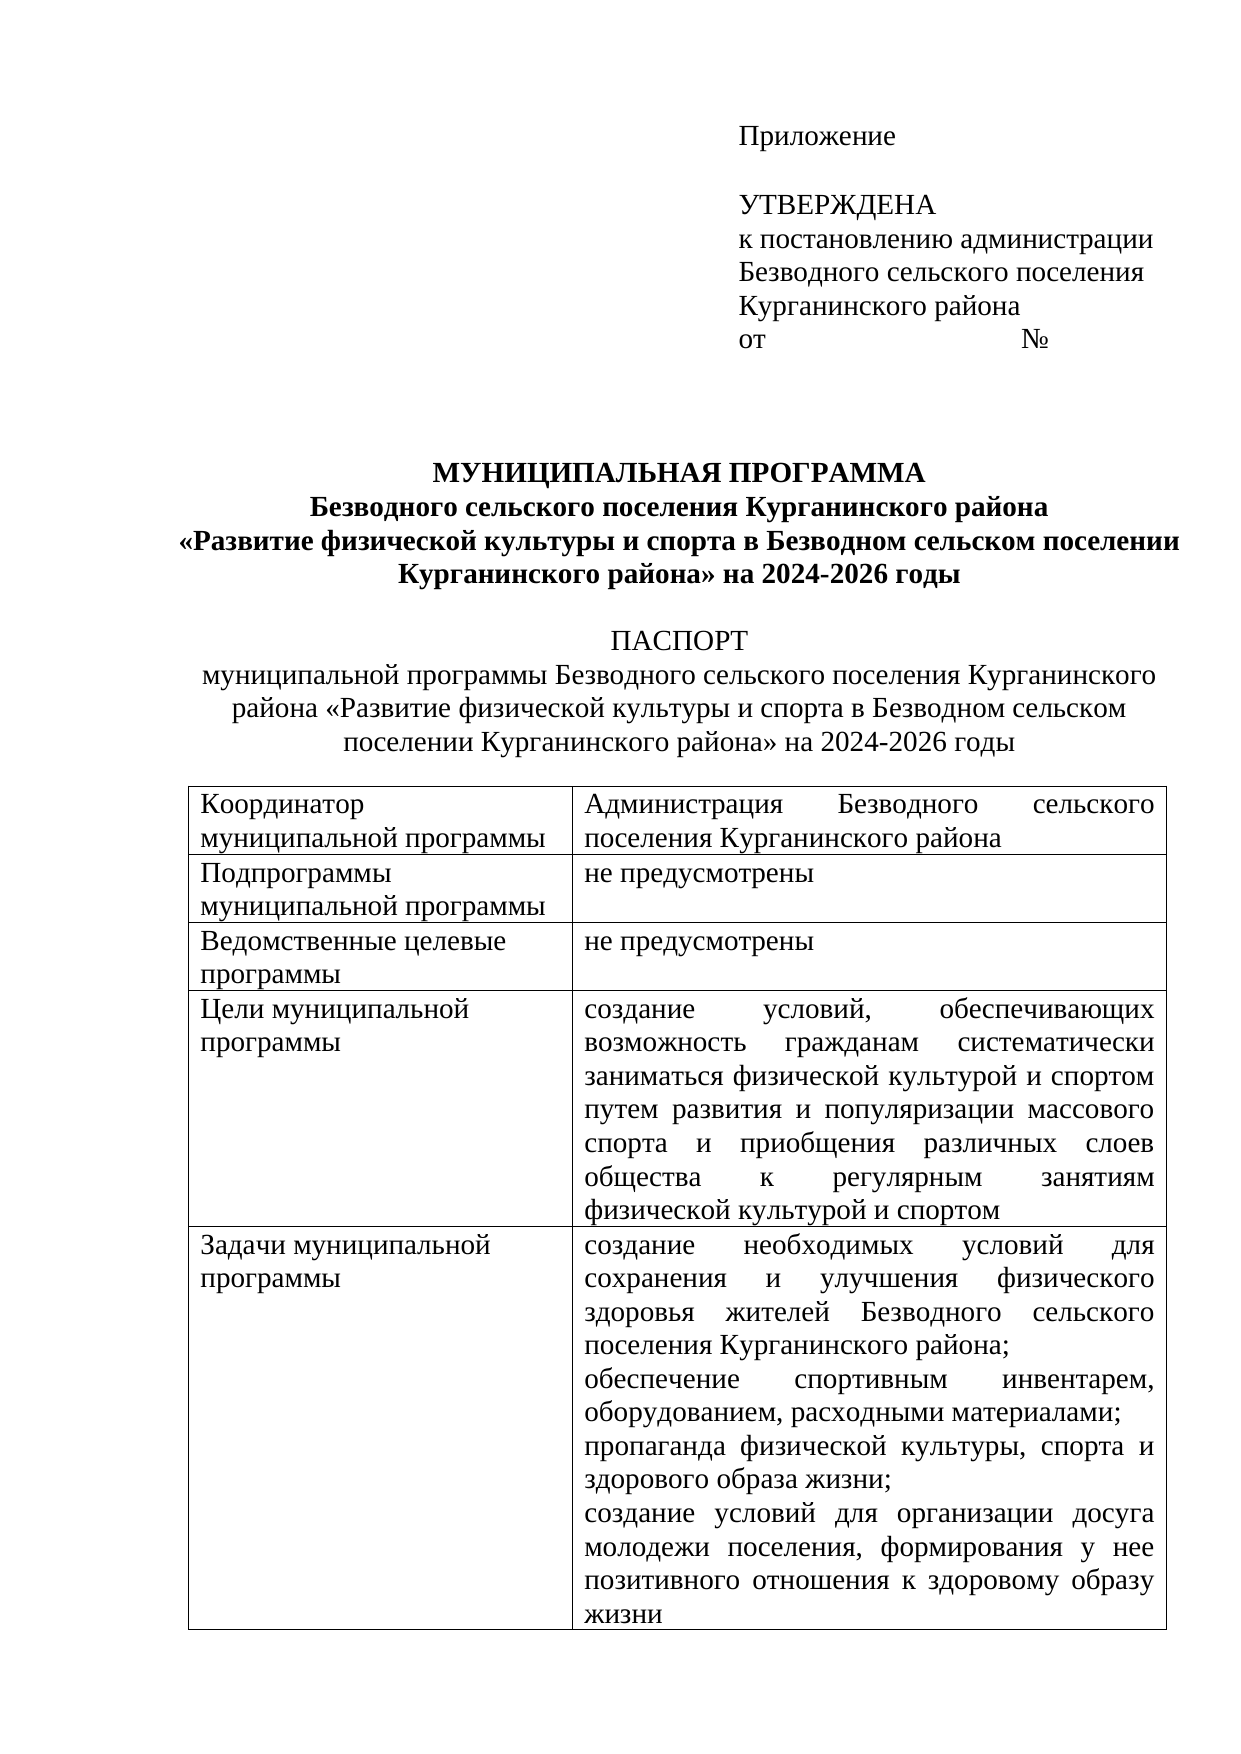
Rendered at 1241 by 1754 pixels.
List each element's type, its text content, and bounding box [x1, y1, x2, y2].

table_cell создание условий, обеспечивающих возможность гражданам систематически заниматься физической культурой и спортом путем развития и популяризации массового спорта и приобщения различных слоев общества к регулярным занятиям физической культурой и спортом [573, 991, 1166, 1226]
table_header Координатор муниципальной программы [189, 787, 572, 854]
table_cell Подпрограммы муниципальной программы [189, 855, 572, 922]
text Курганинского района [738, 288, 1181, 321]
text муниципальной программы Безводного сельского поселения Курганинского района «Развитие физической культуры и спорта в Безводном сельском поселении Курганинского района» на 2024-2026 годы [177, 657, 1181, 757]
table_cell Ведомственные целевые программы [189, 923, 572, 990]
text УТВЕРЖДЕНА [738, 187, 1181, 221]
table_cell Цели муниципальной программы [189, 991, 572, 1226]
table_header Администрация Безводного сельского поселения Курганинского района [573, 787, 1166, 854]
table_cell Задачи муниципальной программы [189, 1227, 572, 1629]
table_cell создание необходимых условий для сохранения и улучшения физического здоровья жителей Безводного сельского поселения Курганинского района; обеспечение спортивным инвентарем, оборудованием, расходными материалами; пропаганда физической культуры, спорта и здорового образа жизни; создание условий для организации досуга молодежи поселения, формирования у нее позитивного отношения к здоровому образу жизни [573, 1227, 1166, 1629]
table_cell не предусмотрены [573, 855, 1166, 922]
text МУНИЦИПАЛЬНАЯ ПРОГРАММА [177, 456, 1181, 489]
text «Развитие физической культуры и спорта в Безводном сельском поселении Курганинского района» на 2024-2026 годы [177, 523, 1181, 590]
text Безводного сельского поселения Курганинского района [177, 489, 1181, 523]
text от № [738, 321, 1181, 355]
text Приложение [738, 118, 1181, 152]
text ПАСПОРТ [177, 623, 1181, 657]
text к постановлению администрации [738, 221, 1181, 254]
text Безводного сельского поселения [738, 254, 1181, 288]
table_cell не предусмотрены [573, 923, 1166, 990]
